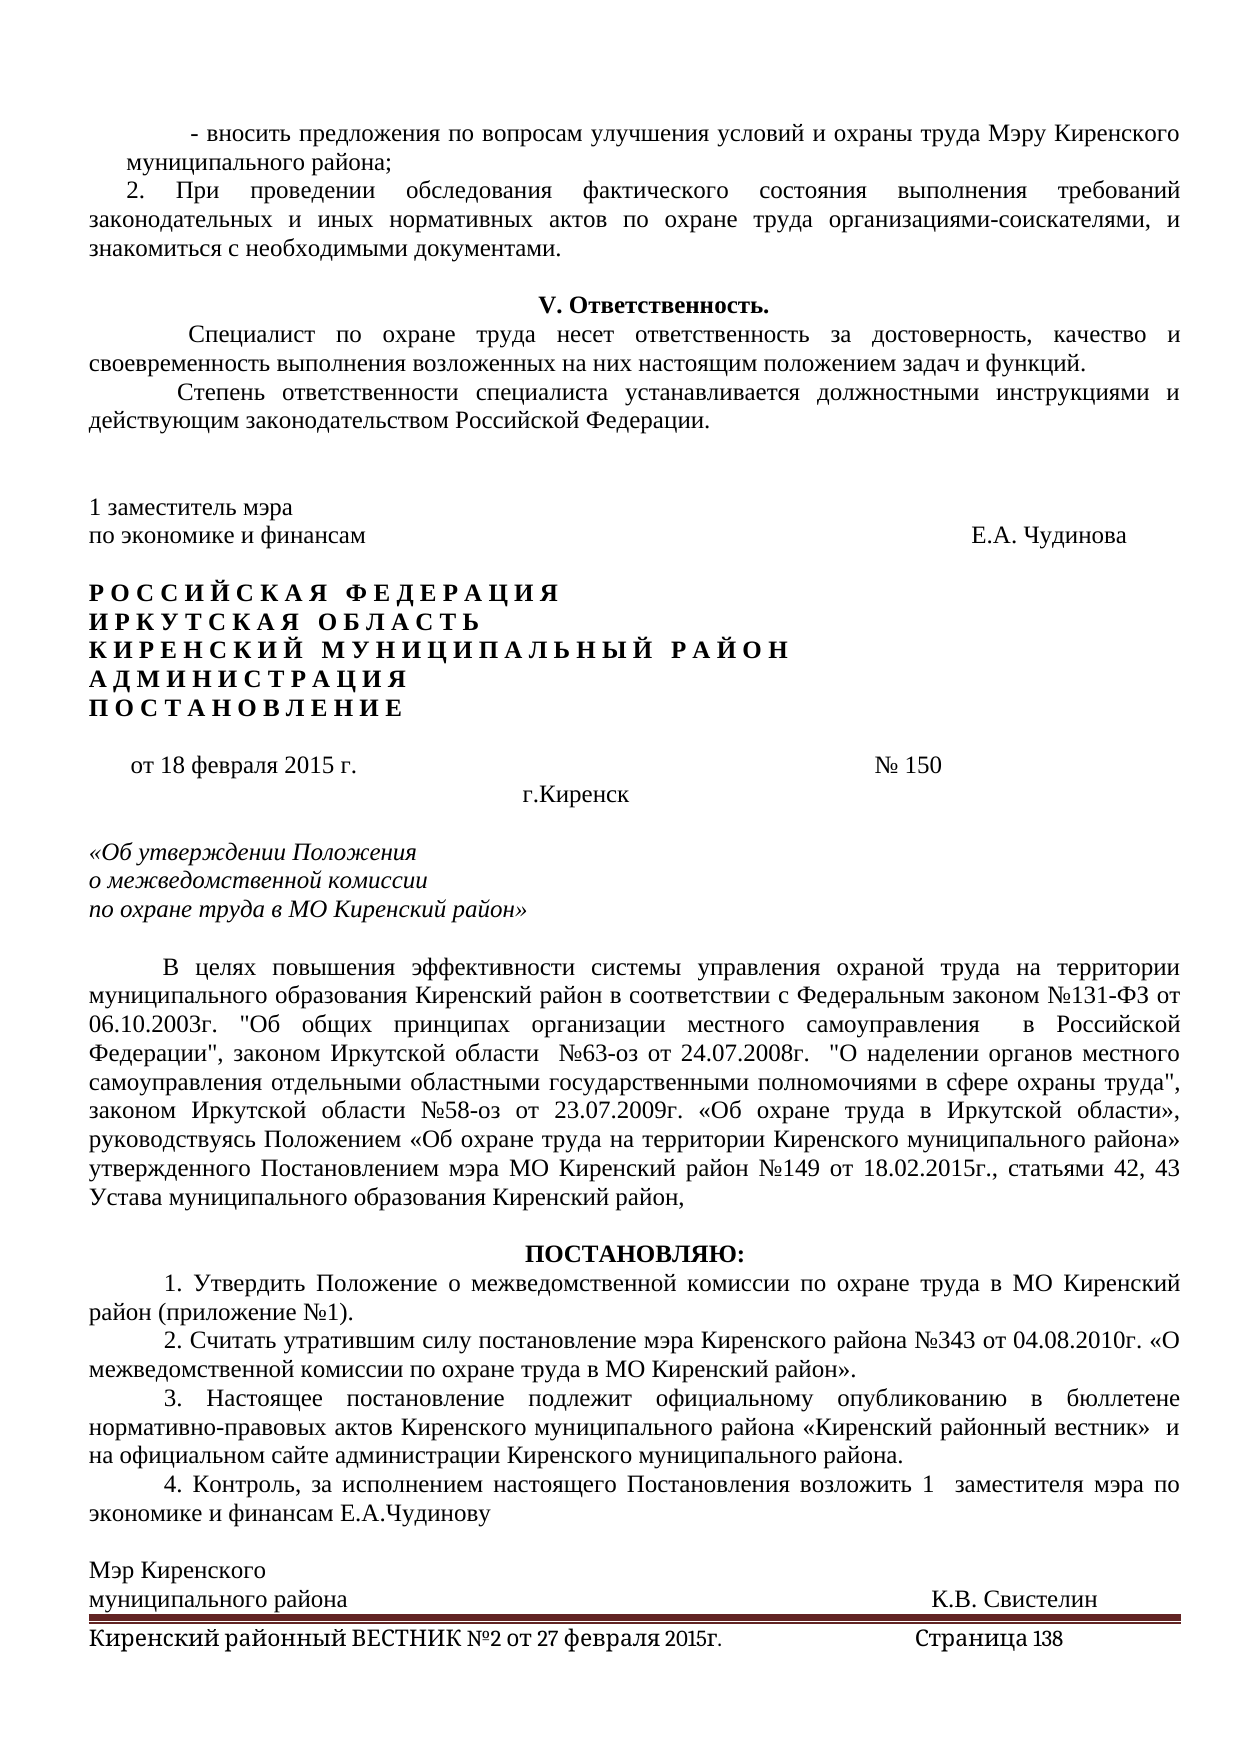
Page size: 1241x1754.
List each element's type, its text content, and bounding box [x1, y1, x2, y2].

text И Р К У Т С К А Я О Б Л А С Т Ь [89, 607, 1181, 636]
text «Об утверждении Положения [89, 837, 1181, 866]
text 4. Контроль, за исполнением настоящего Постановления возложить 1 заместителя мэра по экономике и финансам Е.А.Чудинову [89, 1469, 1181, 1527]
text Степень ответственности специалиста устанавливается должностными инструкциями и действующим законодательством Российской Федерации. [89, 377, 1181, 434]
text 2. Считать утратившим силу постановление мэра Киренского района №343 от 04.08.2010г. «О межведомственной комиссии по охране труда в МО Киренский район». [89, 1326, 1181, 1383]
text ПОСТАНОВЛЯЮ: [89, 1239, 1181, 1268]
text о межведомственной комиссии [89, 866, 1181, 894]
text Р О С С И Й С К А Я Ф Е Д Е Р А Ц И Я [89, 578, 1181, 607]
text V. Ответственность. [126, 291, 1181, 319]
text муниципального района К.В. Свистелин [89, 1584, 1181, 1613]
text 1. Утвердить Положение о межведомственной комиссии по охране труда в МО Киренский район (приложение №1). [89, 1268, 1181, 1326]
text 1 заместитель мэра [89, 492, 1181, 521]
text по охране труда в МО Киренский район» [89, 894, 1181, 923]
text В целях повышения эффективности системы управления охраной труда на территории муниципального образования Киренский район в соответствии с Федеральным законом №131-ФЗ от 06.10.2003г. "Об общих принципах организации местного самоуправления в Российской Федерации", законом Иркутской области №63-оз от 24.07.2008г. "О наделении органов местного самоуправления отдельными областными государственными полномочиями в сфере охраны труда", законом Иркутской области №58-оз от 23.07.2009г. «Об охране труда в Иркутской области», руководствуясь Положением «Об охране труда на территории Киренского муниципального района» утвержденного Постановлением мэра МО Киренский район №149 от 18.02.2015г., статьями 42, 43 Устава муниципального образования Киренский район, [89, 952, 1181, 1211]
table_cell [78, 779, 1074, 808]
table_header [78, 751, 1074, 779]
text А Д М И Н И С Т Р А Ц И Я [89, 664, 1181, 693]
text 2. При проведении обследования фактического состояния выполнения требований законодательных и иных нормативных актов по охране труда организациями-соискателями, и знакомиться с необходимыми документами. [89, 176, 1181, 262]
text П О С Т А Н О В Л Е Н И Е [89, 693, 1181, 722]
text по экономике и финансам Е.А. Чудинова [89, 521, 1181, 549]
text Мэр Киренского [89, 1556, 1181, 1584]
text К И Р Е Н С К И Й М У Н И Ц И П А Л Ь Н Ы Й Р А Й О Н [89, 636, 1181, 664]
text - вносить предложения по вопросам улучшения условий и охраны труда Мэру Киренского муниципального района; [126, 118, 1181, 176]
text 3. Настоящее постановление подлежит официальному опубликованию в бюллетене нормативно-правовых актов Киренского муниципального района «Киренский районный вестник» и на официальном сайте администрации Киренского муниципального района. [89, 1383, 1181, 1469]
text Специалист по охране труда несет ответственность за достоверность, качество и своевременность выполнения возложенных на них настоящим положением задач и функций. [89, 319, 1181, 377]
